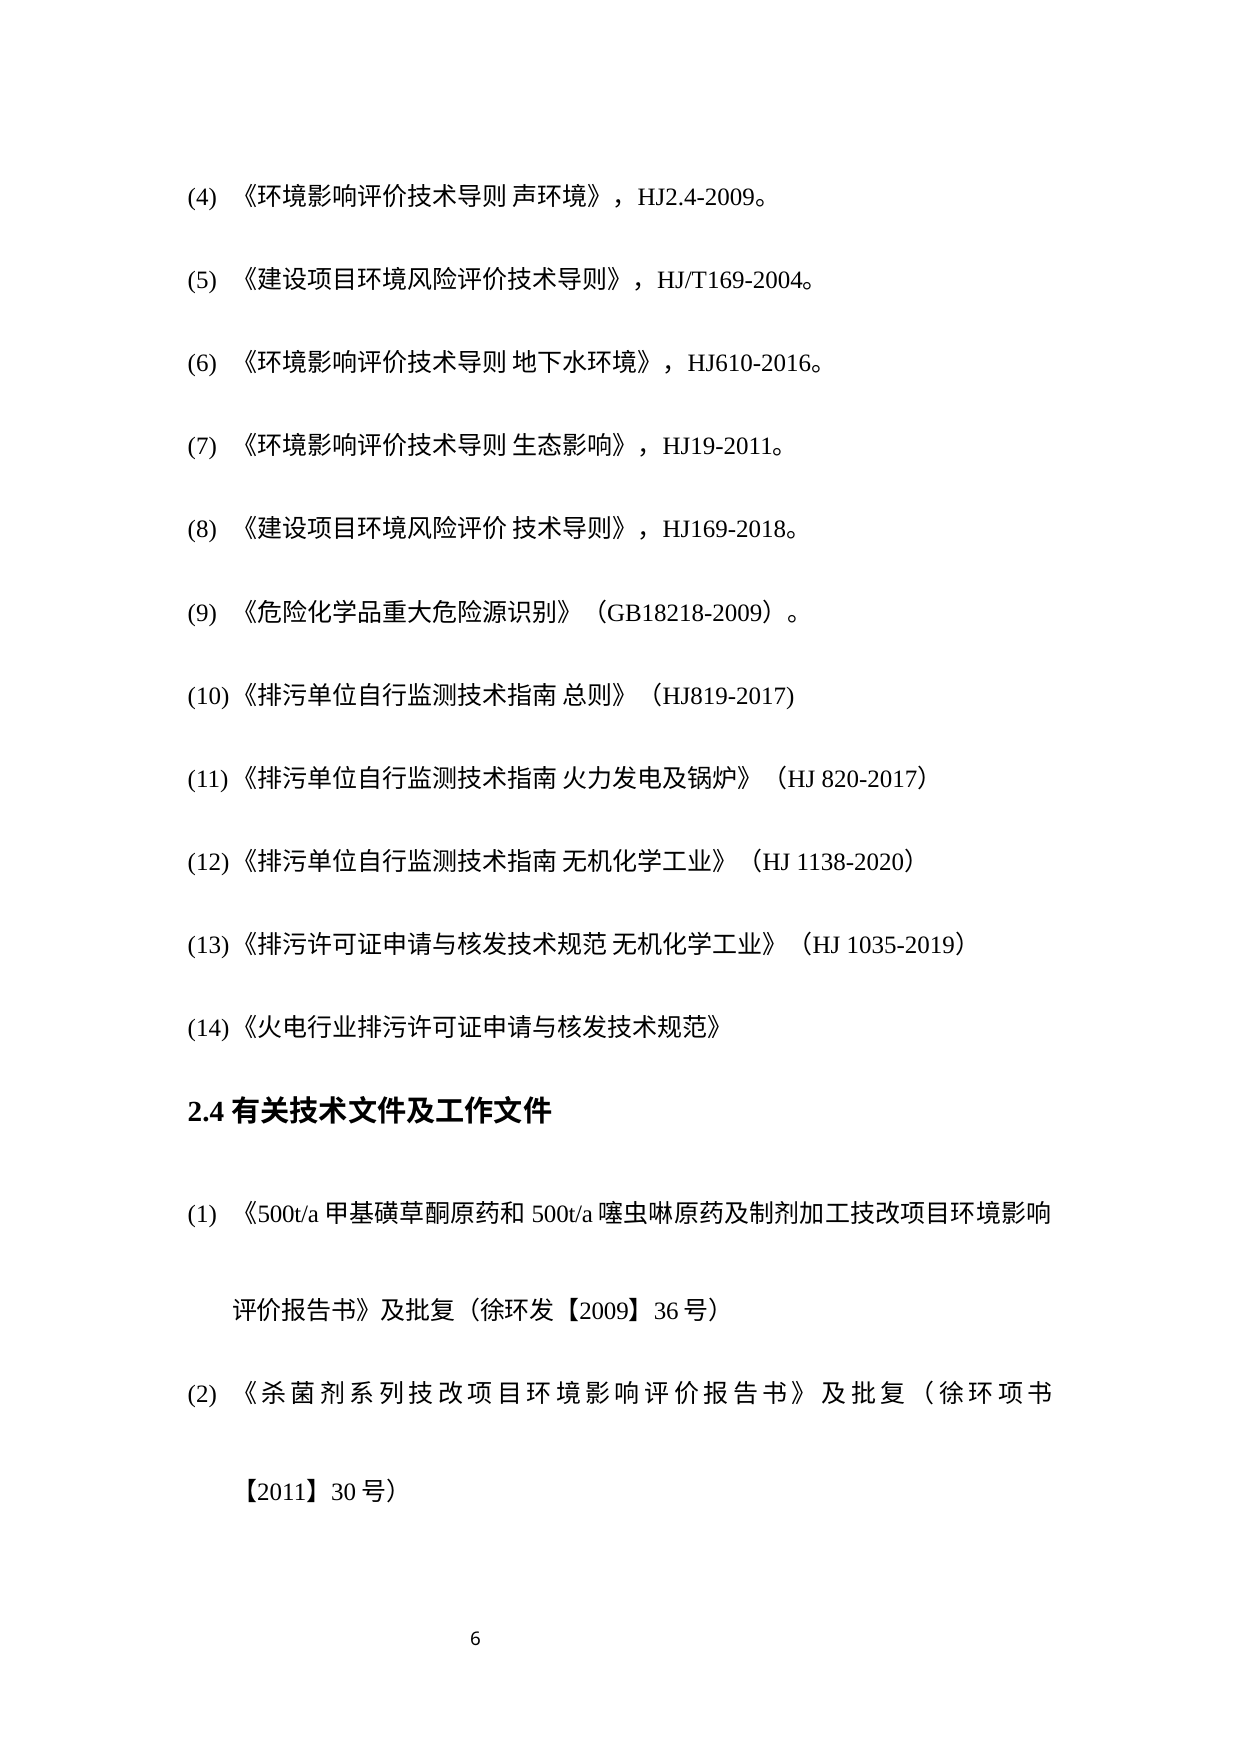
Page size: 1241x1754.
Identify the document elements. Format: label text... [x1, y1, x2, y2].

list 《环境影响评价技术导则 声环境》，HJ2.4-2009。 [187, 162, 1053, 227]
list 《500t/a甲基磺草酮原药和500t/a噻虫啉原药及制剂加工技改项目环境影响评价报告书》及批复（徐环发【2009】36号） [187, 1179, 1053, 1341]
list 《建设项目环境风险评价 技术导则》，HJ169-2018。 [187, 494, 1053, 559]
list 《排污单位自行监测技术指南 总则》（HJ819-2017) [187, 661, 1053, 726]
list 《建设项目环境风险评价技术导则》，HJ/T169-2004。 [187, 245, 1053, 310]
list 《排污单位自行监测技术指南 无机化学工业》（HJ 1138-2020） [187, 827, 1053, 892]
text 2.4 有关技术文件及工作文件 [187, 1076, 1053, 1141]
list 《火电行业排污许可证申请与核发技术规范》 [187, 993, 1053, 1058]
list 《排污许可证申请与核发技术规范 无机化学工业》（HJ 1035-2019） [187, 910, 1053, 975]
list 《杀菌剂系列技改项目环境影响评价报告书》及批复（徐环项书【2011】30号） [187, 1359, 1053, 1522]
list 《排污单位自行监测技术指南 火力发电及锅炉》（HJ 820-2017） [187, 744, 1053, 809]
list 《环境影响评价技术导则 生态影响》，HJ19-2011。 [187, 411, 1053, 476]
list 《环境影响评价技术导则 地下水环境》，HJ610-2016。 [187, 328, 1053, 393]
list 《危险化学品重大危险源识别》（GB18218-2009）。 [187, 578, 1053, 643]
